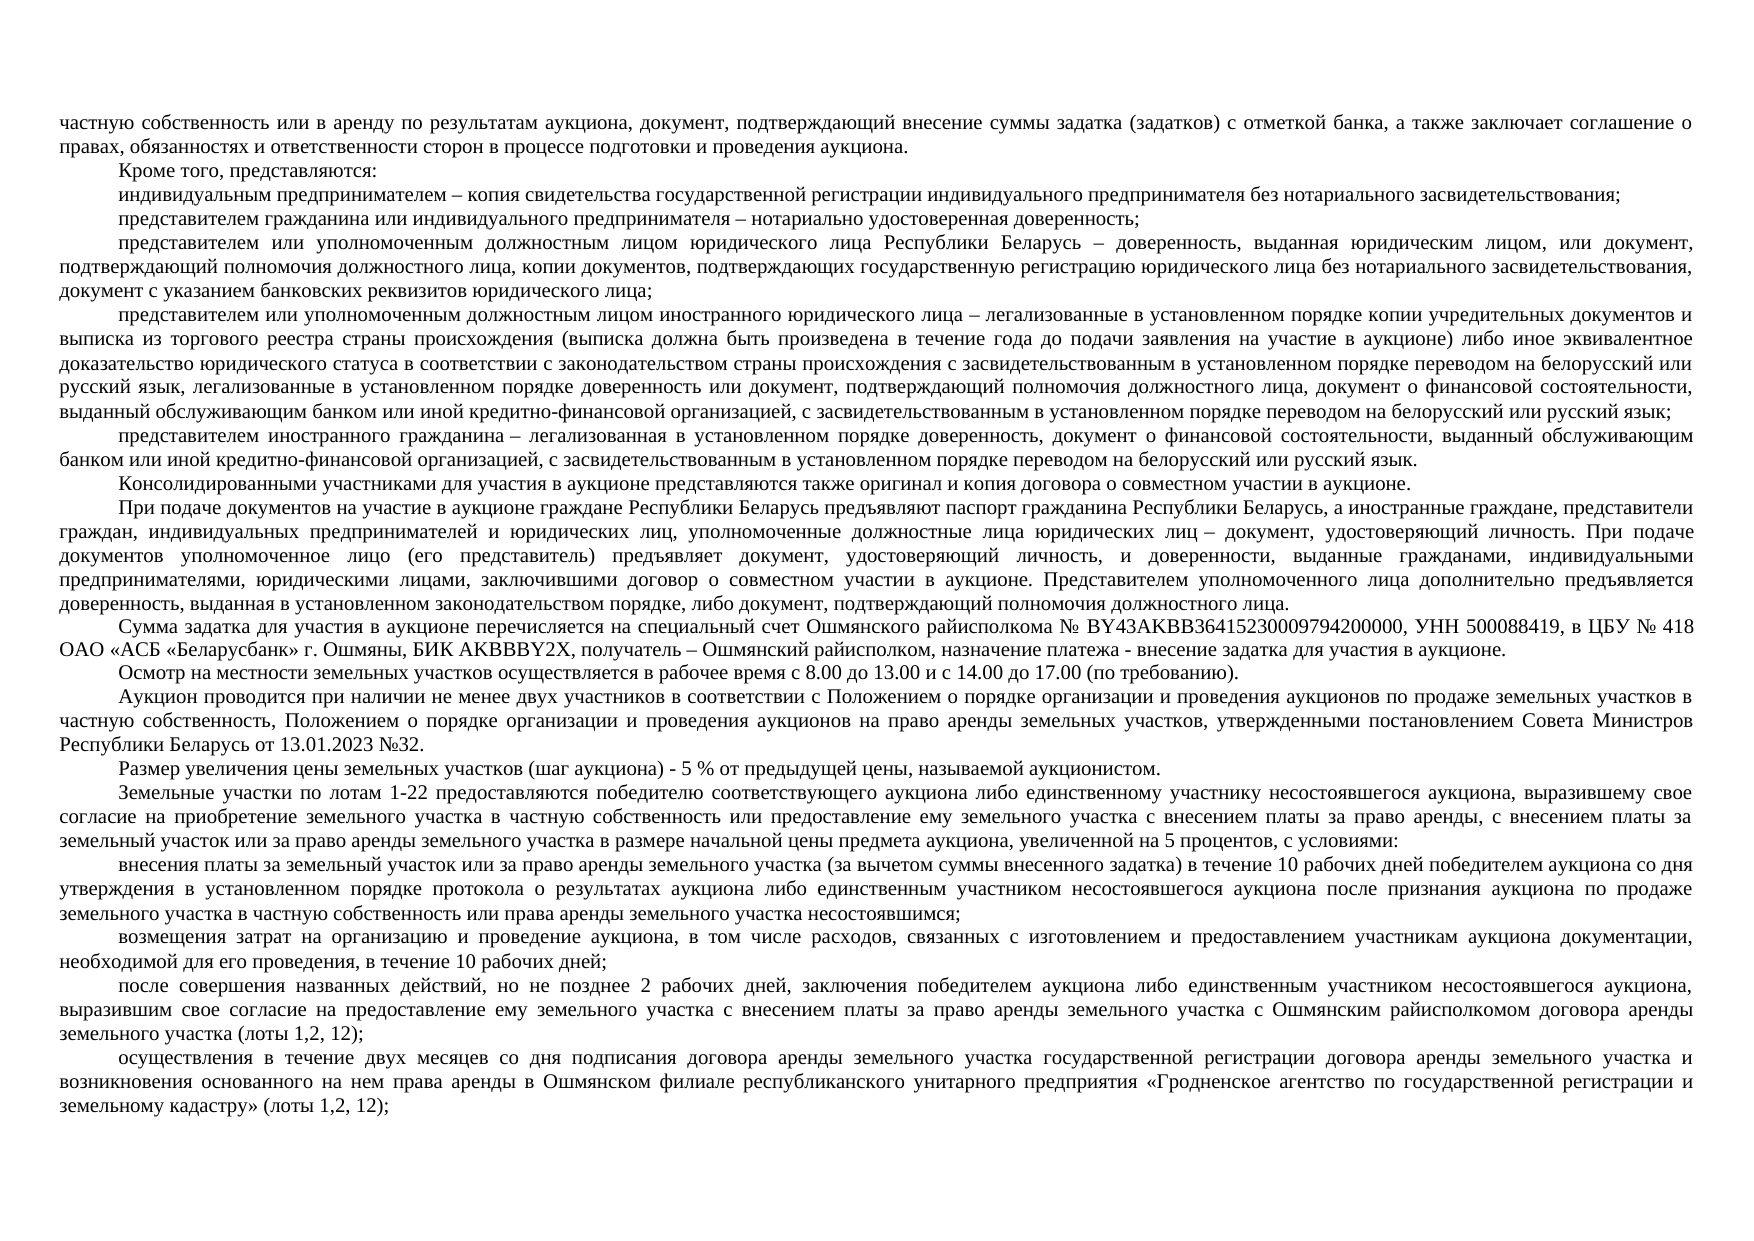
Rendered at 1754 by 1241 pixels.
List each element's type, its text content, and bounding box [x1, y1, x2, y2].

text Осмотр на местности земельных участков осуществляется в рабочее время с 8.00 до 13.00 и с 14.00 до 17.00 (по требованию). [59, 661, 1695, 684]
text Кроме того, представляются: [59, 158, 1695, 182]
text представителем или уполномоченным должностным лицом иностранного юридического лица – легализованные в установленном порядке копии учредительных документов и выписка из торгового реестра страны происхождения (выписка должна быть произведена в течение года до подачи заявления на участие в аукционе) либо иное эквивалентное доказательство юридического статуса в соответствии с законодательством страны происхождения с засвидетельствованным в установленном порядке переводом на белорусский или русский язык, легализованные в установленном порядке доверенность или документ, подтверждающий полномочия должностного лица, документ о финансовой состоятельности, выданный обслуживающим банком или иной кредитно-финансовой организацией, с засвидетельствованным в установленном порядке переводом на белорусский или русский язык; [59, 302, 1695, 423]
text Сумма задатка для участия в аукционе перечисляется на специальный счет Ошмянского райисполкома № BY43AKBB36415230009794200000, УНН 500088419, в ЦБУ № 418 ОАО «АСБ «Беларусбанк» г. Ошмяны, БИК AKBBBY2Х, получатель – Ошмянский райисполком, назначение платежа - внесение задатка для участия в аукционе. [59, 615, 1695, 661]
text Земельные участки по лотам 1-22 предоставляются победителю соответствующего аукциона либо единственному участнику несостоявшегося аукциона, выразившему свое согласие на приобретение земельного участка в частную собственность или предоставление ему земельного участка с внесением платы за право аренды, с внесением платы за земельный участок или за право аренды земельного участка в размере начальной цены предмета аукциона, увеличенной на 5 процентов, с условиями: [59, 780, 1695, 852]
text возмещения затрат на организацию и проведение аукциона, в том числе расходов, связанных с изготовлением и предоставлением участникам аукциона документации, необходимой для его проведения, в течение 10 рабочих дней; [59, 924, 1695, 973]
text Аукцион проводится при наличии не менее двух участников в соответствии с Положением о порядке организации и проведения аукционов по продаже земельных участков в частную собственность, Положением о порядке организации и проведения аукционов на право аренды земельных участков, утвержденными постановлением Совета Министров Республики Беларусь от 13.01.2023 №32. [59, 684, 1695, 756]
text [59, 110, 1695, 158]
text При подаче документов на участие в аукционе граждане Республики Беларусь предъявляют паспорт гражданина Республики Беларусь, а иностранные граждане, представители граждан, индивидуальных предпринимателей и юридических лиц, уполномоченные должностные лица юридических лиц – документ, удостоверяющий личность. При подаче документов уполномоченное лицо (его представитель) предъявляет документ, удостоверяющий личность, и доверенности, выданные гражданами, индивидуальными предпринимателями, юридическими лицами, заключившими договор о совместном участии в аукционе. Представителем уполномоченного лица дополнительно предъявляется доверенность, выданная в установленном законодательством порядке, либо документ, подтверждающий полномочия должностного лица. [59, 495, 1695, 615]
text Размер увеличения цены земельных участков (шаг аукциона) - 5 % от предыдущей цены, называемой аукционистом. [59, 756, 1695, 780]
text после совершения названных действий, но не позднее 2 рабочих дней, заключения победителем аукциона либо единственным участником несостоявшегося аукциона, выразившим свое согласие на предоставление ему земельного участка с внесением платы за право аренды земельного участка с Ошмянским райисполкомом договора аренды земельного участка (лоты 1,2, 12); [59, 973, 1695, 1045]
text представителем гражданина или индивидуального предпринимателя – нотариально удостоверенная доверенность; [59, 206, 1695, 230]
text осуществления в течение двух месяцев со дня подписания договора аренды земельного участка государственной регистрации договора аренды земельного участка и возникновения основанного на нем права аренды в Ошмянском филиале республиканского унитарного предприятия «Гродненское агентство по государственной регистрации и земельному кадастру» (лоты 1,2, 12); [59, 1045, 1695, 1117]
text индивидуальным предпринимателем – копия свидетельства государственной регистрации индивидуального предпринимателя без нотариального засвидетельствования; [59, 182, 1695, 206]
text Консолидированными участниками для участия в аукционе представляются также оригинал и копия договора о совместном участии в аукционе. [59, 471, 1695, 495]
text представителем иностранного гражданина – легализованная в установленном порядке доверенность, документ о финансовой состоятельности, выданный обслуживающим банком или иной кредитно-финансовой организацией, с засвидетельствованным в установленном порядке переводом на белорусский или русский язык. [59, 423, 1695, 471]
text внесения платы за земельный участок или за право аренды земельного участка (за вычетом суммы внесенного задатка) в течение 10 рабочих дней победителем аукциона со дня утверждения в установленном порядке протокола о результатах аукциона либо единственным участником несостоявшегося аукциона после признания аукциона по продаже земельного участка в частную собственность или права аренды земельного участка несостоявшимся; [59, 852, 1695, 924]
text представителем или уполномоченным должностным лицом юридического лица Республики Беларусь – доверенность, выданная юридическим лицом, или документ, подтверждающий полномочия должностного лица, копии документов, подтверждающих государственную регистрацию юридического лица без нотариального засвидетельствования, документ с указанием банковских реквизитов юридического лица; [59, 230, 1695, 302]
